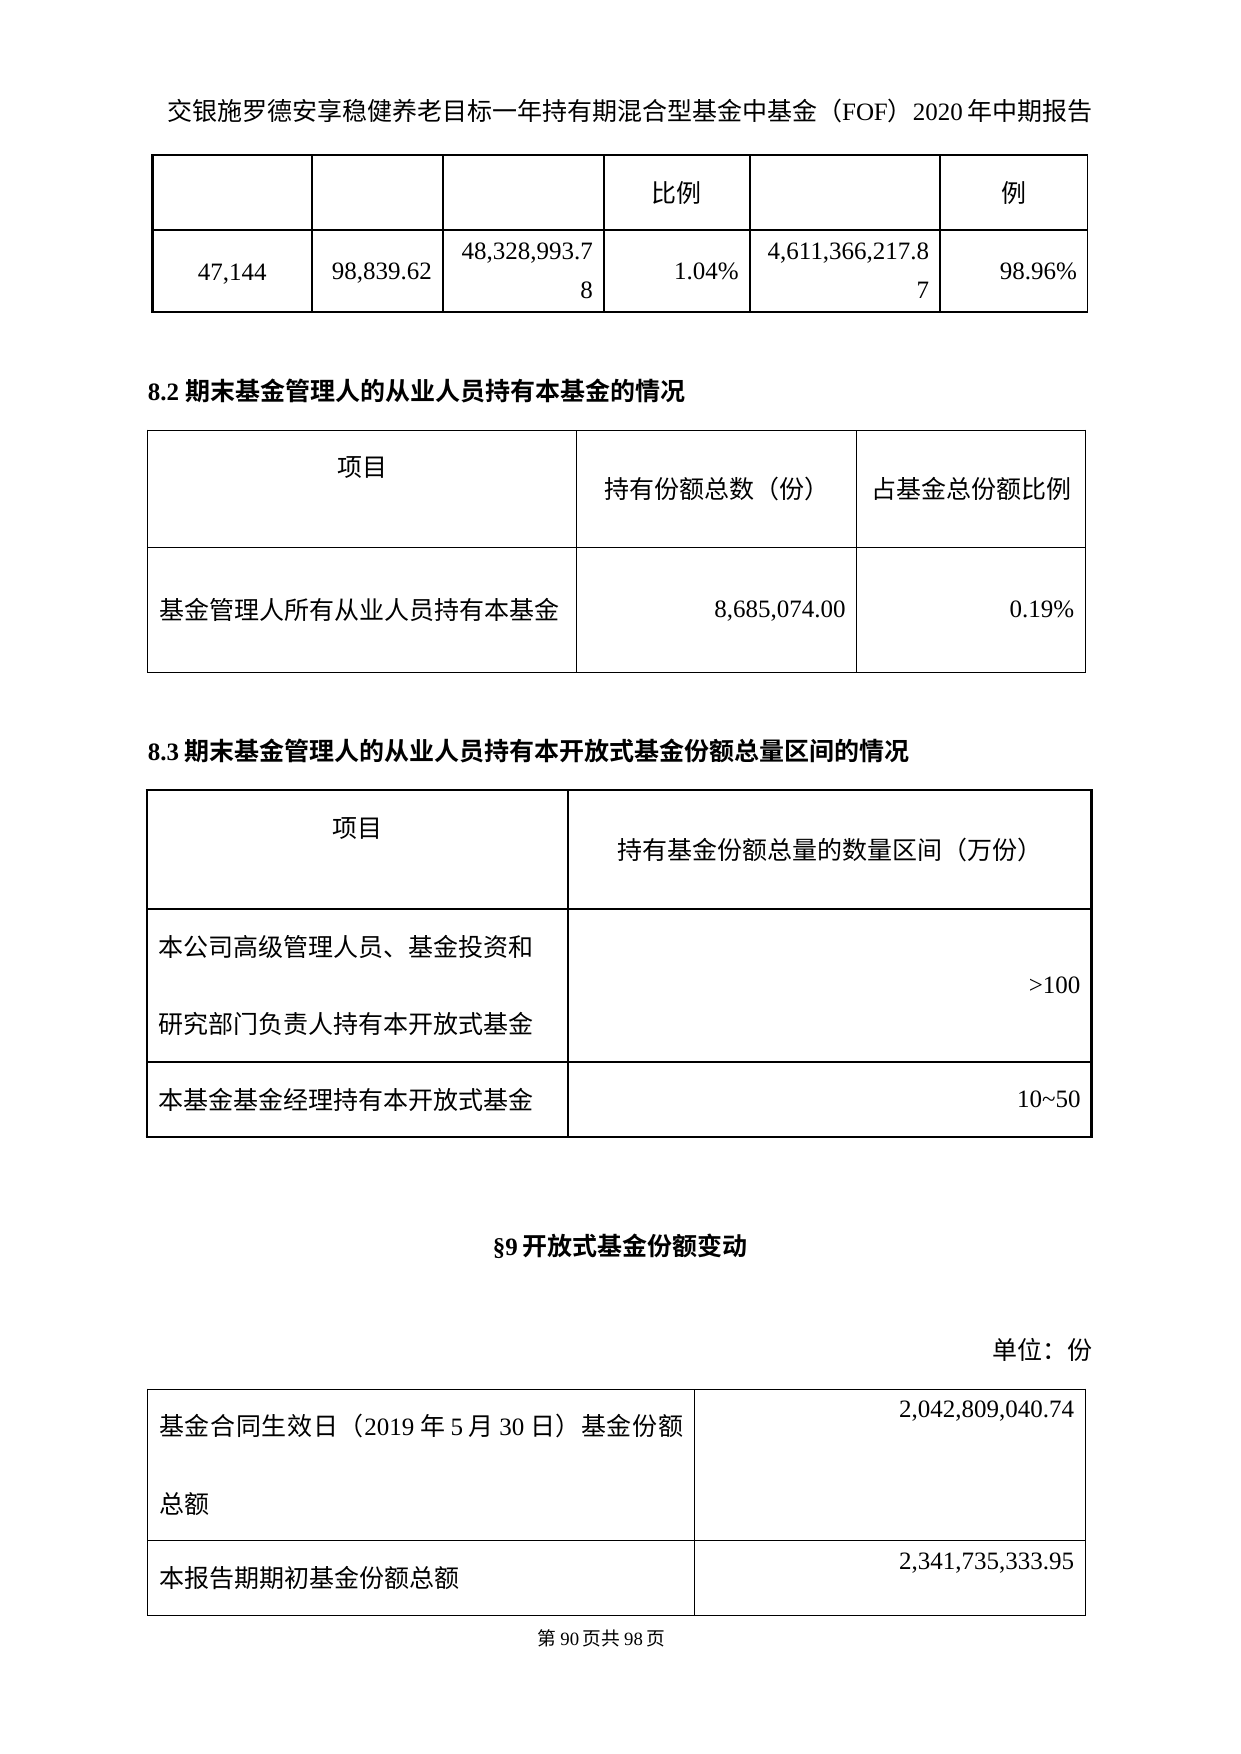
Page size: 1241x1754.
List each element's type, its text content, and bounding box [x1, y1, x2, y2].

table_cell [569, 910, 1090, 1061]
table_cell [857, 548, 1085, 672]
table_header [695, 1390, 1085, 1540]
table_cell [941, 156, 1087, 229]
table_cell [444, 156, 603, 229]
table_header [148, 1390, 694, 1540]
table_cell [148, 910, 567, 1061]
text 单位：份 [148, 1316, 1092, 1381]
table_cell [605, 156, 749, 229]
subtitle 8.3期末基金管理人的从业人员持有本开放式基金份额总量区间的情况 [148, 717, 1092, 782]
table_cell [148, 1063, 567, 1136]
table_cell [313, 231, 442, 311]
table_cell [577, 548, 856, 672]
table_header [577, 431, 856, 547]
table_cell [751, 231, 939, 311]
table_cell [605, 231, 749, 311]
subtitle §9开放式基金份额变动 [148, 1212, 1092, 1277]
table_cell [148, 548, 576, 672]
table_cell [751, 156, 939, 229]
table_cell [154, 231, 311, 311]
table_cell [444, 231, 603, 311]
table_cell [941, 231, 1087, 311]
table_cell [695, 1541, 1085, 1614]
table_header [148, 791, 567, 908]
subtitle 8.2 期末基金管理人的从业人员持有本基金的情况 [148, 357, 1092, 422]
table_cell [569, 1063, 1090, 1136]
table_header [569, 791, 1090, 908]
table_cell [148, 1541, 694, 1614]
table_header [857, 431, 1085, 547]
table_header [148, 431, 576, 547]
